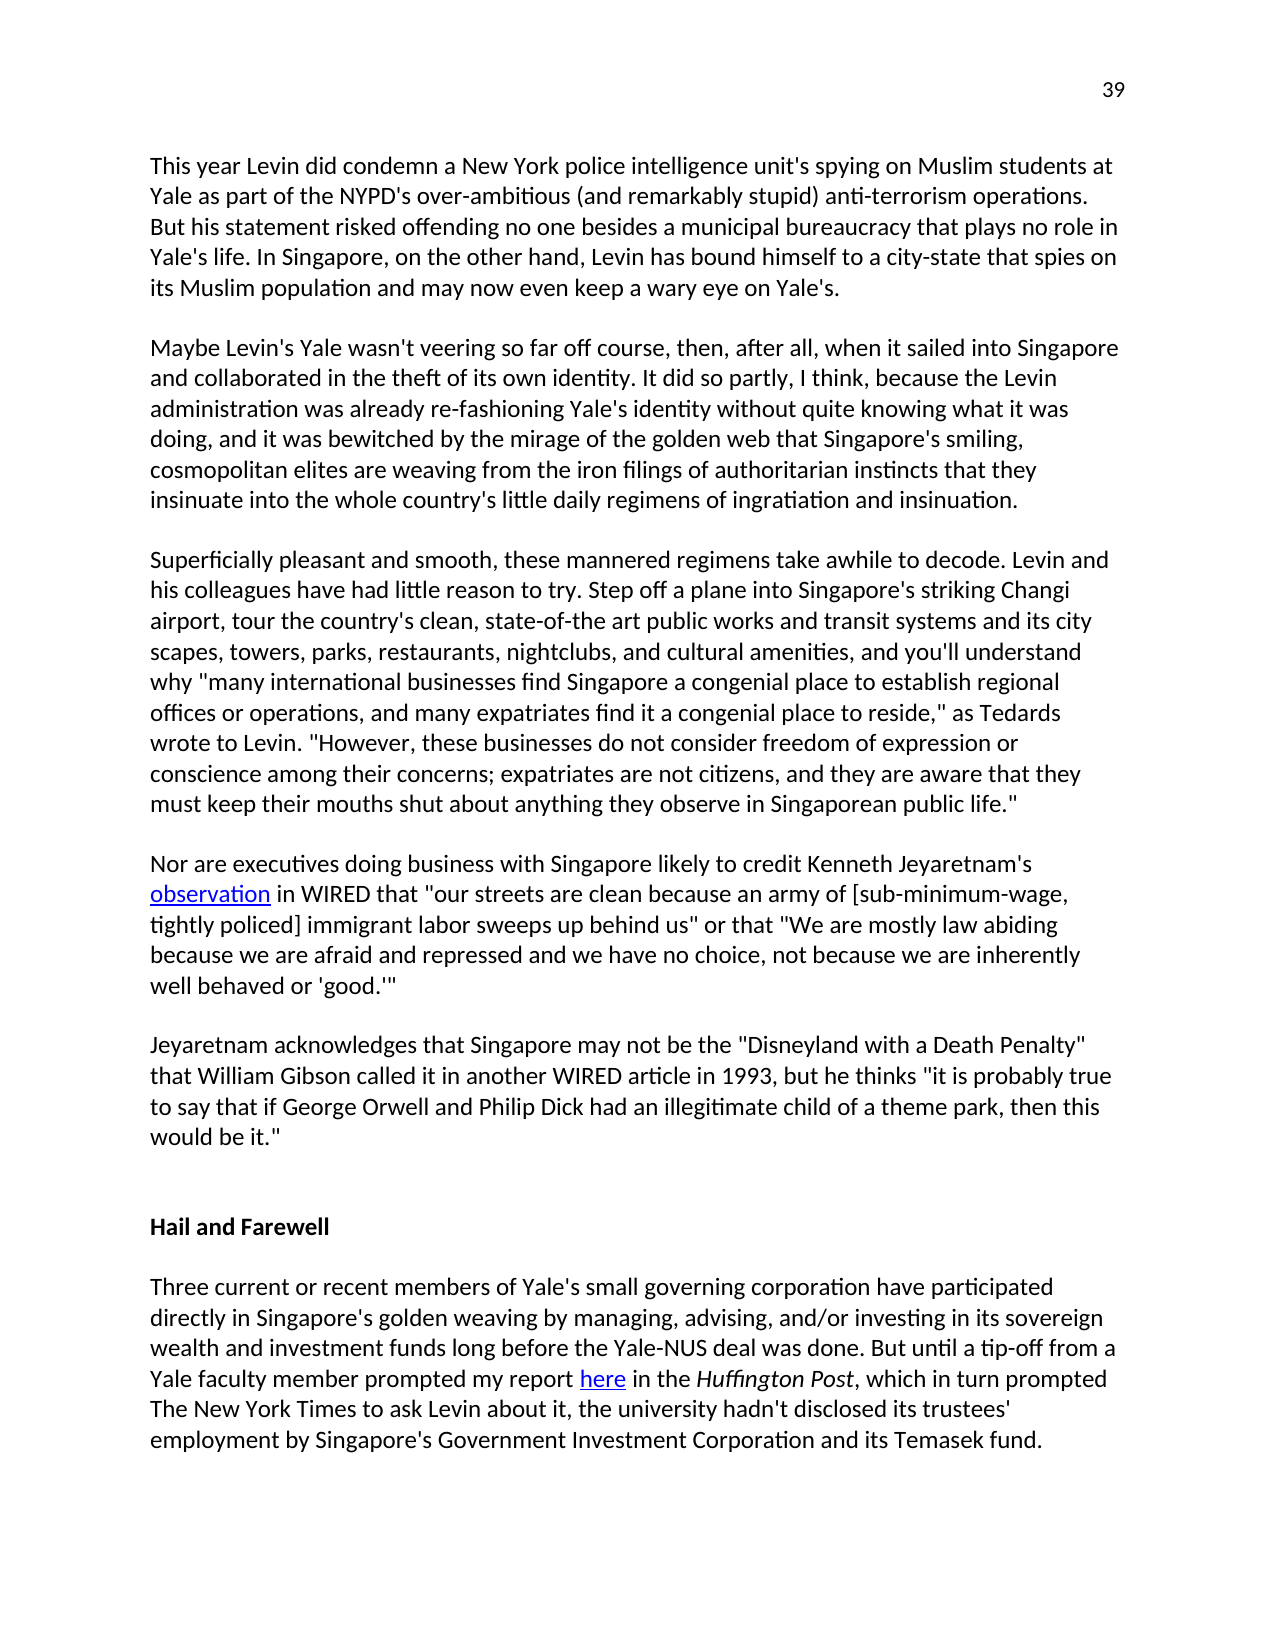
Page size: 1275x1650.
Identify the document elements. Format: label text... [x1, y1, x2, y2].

text This year Levin did condemn a New York police intelligence unit's spying on Muslim students at Yale as part of the NYPD's over-ambitious (and remarkably stupid) anti-terrorism operations. But his statement risked offending no one besides a municipal bureaucracy that plays no role in Yale's life. In Singapore, on the other hand, Levin has bound himself to a city-state that spies on its Muslim population and may now even keep a wary eye on Yale's. [150, 150, 1125, 303]
text Nor are executives doing business with Singapore likely to credit Kenneth Jeyaretnam's observation in WIRED that "our streets are clean because an army of [sub-minimum-wage, tightly policed] immigrant labor sweeps up behind us" or that "We are mostly law abiding because we are afraid and repressed and we have no choice, not because we are inherently well behaved or 'good.'" [150, 848, 1125, 1001]
text Three current or recent members of Yale's small governing corporation have participated directly in Singapore's golden weaving by managing, advising, and/or investing in its sovereign wealth and investment funds long before the Yale-NUS deal was done. But until a tip-off from a Yale faculty member prompted my report here in the Huffington Post, which in turn prompted The New York Times to ask Levin about it, the university hadn't disclosed its trustees' employment by Singapore's Government Investment Corporation and its Temasek fund. [150, 1271, 1125, 1454]
text Superficially pleasant and smooth, these mannered regimens take awhile to decode. Levin and his colleagues have had little reason to try. Step off a plane into Singapore's striking Changi airport, tour the country's clean, state-of-the art public works and transit systems and its city scapes, towers, parks, restaurants, nightclubs, and cultural amenities, and you'll understand why "many international businesses find Singapore a congenial place to establish regional offices or operations, and many expatriates find it a congenial place to reside," as Tedards wrote to Levin. "However, these businesses do not consider freedom of expression or conscience among their concerns; expatriates are not citizens, and they are aware that they must keep their mouths shut about anything they observe in Singaporean public life." [150, 544, 1125, 819]
text Jeyaretnam acknowledges that Singapore may not be the "Disneyland with a Death Penalty" that William Gibson called it in another WIRED article in 1993, but he thinks "it is probably true to say that if George Orwell and Philip Dick had an illegitimate child of a theme park, then this would be it." [150, 1030, 1125, 1152]
text Hail and Farewell [150, 1181, 1125, 1242]
text Maybe Levin's Yale wasn't veering so far off course, then, after all, when it sailed into Singapore and collaborated in the theft of its own identity. It did so partly, I think, because the Levin administration was already re-fashioning Yale's identity without quite knowing what it was doing, and it was bewitched by the mirage of the golden web that Singapore's smiling, cosmopolitan elites are weaving from the iron filings of authoritarian instincts that they insinuate into the whole country's little daily regimens of ingratiation and insinuation. [150, 332, 1125, 515]
